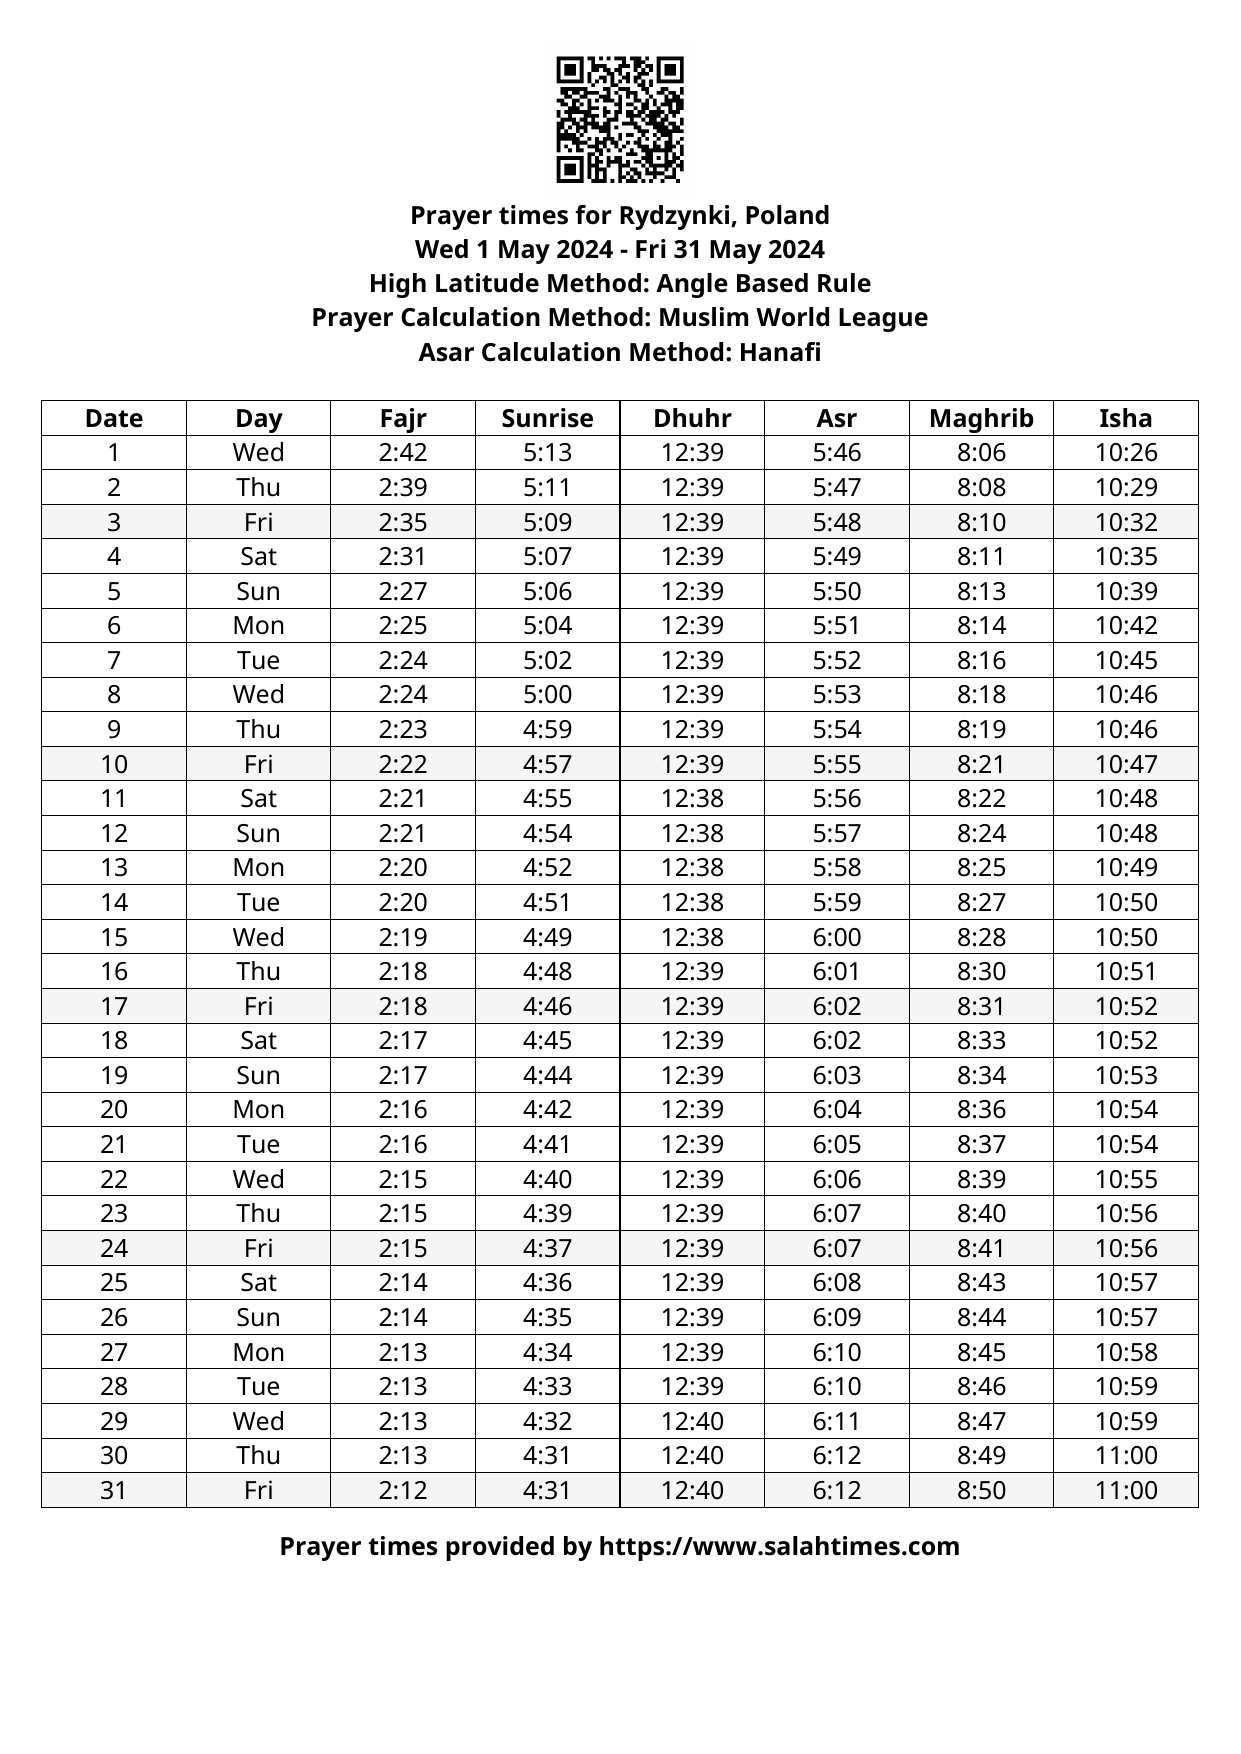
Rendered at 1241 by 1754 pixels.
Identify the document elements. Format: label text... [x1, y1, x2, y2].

table_cell 5:46 [765, 436, 909, 469]
table_cell 8:50 [910, 1473, 1053, 1507]
table_cell 4:36 [476, 1266, 619, 1299]
table_cell 10:29 [1054, 470, 1198, 504]
table_cell 5:53 [765, 678, 909, 711]
table_header Day [187, 401, 330, 434]
table_cell 2:27 [331, 574, 475, 607]
table_cell 8:41 [910, 1231, 1053, 1264]
table_cell 9 [42, 712, 186, 746]
table_cell 5:55 [765, 747, 909, 780]
table_cell 4:52 [476, 851, 619, 884]
table_cell 10:56 [1054, 1196, 1198, 1230]
table_cell Thu [187, 470, 330, 504]
table_cell 10:59 [1054, 1369, 1198, 1403]
table_cell 4:51 [476, 885, 619, 919]
table_cell 5:57 [765, 816, 909, 849]
table_cell 2:24 [331, 678, 475, 711]
table_cell 12:39 [621, 1024, 764, 1057]
table_cell 10:32 [1054, 505, 1198, 538]
table_cell 21 [42, 1127, 186, 1161]
table_cell 10:26 [1054, 436, 1198, 469]
table_cell 2:13 [331, 1335, 475, 1368]
table_cell Fri [187, 1231, 330, 1264]
table_cell Sun [187, 1058, 330, 1092]
table_cell 10:58 [1054, 1335, 1198, 1368]
table_cell Thu [187, 1196, 330, 1230]
table_cell 12:39 [621, 1231, 764, 1264]
table_cell 12:39 [621, 1196, 764, 1230]
table_cell 10:59 [1054, 1404, 1198, 1437]
table_cell Mon [187, 851, 330, 884]
table_cell 1 [42, 436, 186, 469]
table_cell 8:19 [910, 712, 1053, 746]
table_cell 2:13 [331, 1439, 475, 1472]
table_cell 5:58 [765, 851, 909, 884]
table_cell 5:56 [765, 781, 909, 815]
table_cell 4:32 [476, 1404, 619, 1437]
table_cell 4:35 [476, 1300, 619, 1334]
table_cell 4:44 [476, 1058, 619, 1092]
table_cell 25 [42, 1266, 186, 1299]
table_cell 11 [42, 781, 186, 815]
table_cell 6:11 [765, 1404, 909, 1437]
table_cell 26 [42, 1300, 186, 1334]
table_cell 8:39 [910, 1162, 1053, 1195]
table_cell 8:40 [910, 1196, 1053, 1230]
table_cell 8:27 [910, 885, 1053, 919]
table_cell Tue [187, 1127, 330, 1161]
table_cell Fri [187, 505, 330, 538]
table_cell 10:54 [1054, 1093, 1198, 1126]
table_cell 11:00 [1054, 1473, 1198, 1507]
table_cell 2:23 [331, 712, 475, 746]
table_cell 12:39 [621, 1369, 764, 1403]
table_cell 27 [42, 1335, 186, 1368]
table_cell 5:48 [765, 505, 909, 538]
table_cell 12:39 [621, 539, 764, 573]
table_cell 4:59 [476, 712, 619, 746]
table_cell Sat [187, 1266, 330, 1299]
table_cell 10:53 [1054, 1058, 1198, 1092]
table_cell Wed [187, 678, 330, 711]
table_cell 2:15 [331, 1231, 475, 1264]
table_cell 5:04 [476, 609, 619, 642]
table_cell 10:46 [1054, 678, 1198, 711]
table_cell 10 [42, 747, 186, 780]
table_cell 10:45 [1054, 643, 1198, 677]
table_cell 12:39 [621, 470, 764, 504]
table_cell 2:17 [331, 1024, 475, 1057]
table_cell 8:43 [910, 1266, 1053, 1299]
table_cell 4:40 [476, 1162, 619, 1195]
table_cell Wed [187, 436, 330, 469]
table_cell 7 [42, 643, 186, 677]
table_cell 8:30 [910, 954, 1053, 988]
table_cell 8:13 [910, 574, 1053, 607]
table_cell 10:48 [1054, 816, 1198, 849]
table_cell 4:54 [476, 816, 619, 849]
table_cell 4:34 [476, 1335, 619, 1368]
table_cell 5:47 [765, 470, 909, 504]
table_cell 2:21 [331, 781, 475, 815]
table_cell 5:13 [476, 436, 619, 469]
table_cell 12:38 [621, 920, 764, 953]
table_cell Sun [187, 574, 330, 607]
table_cell 8:25 [910, 851, 1053, 884]
table_cell 2:35 [331, 505, 475, 538]
table_cell 10:47 [1054, 747, 1198, 780]
table_cell 4:33 [476, 1369, 619, 1403]
table_cell 12:39 [621, 1300, 764, 1334]
table_cell 12:38 [621, 885, 764, 919]
table_cell Wed [187, 1404, 330, 1437]
table_cell 2:20 [331, 851, 475, 884]
table_header Asr [765, 401, 909, 434]
table_cell 6:04 [765, 1093, 909, 1126]
table_cell 5:59 [765, 885, 909, 919]
table_cell 12:39 [621, 747, 764, 780]
table_cell 5:50 [765, 574, 909, 607]
table_cell 10:56 [1054, 1231, 1198, 1264]
table_cell 20 [42, 1093, 186, 1126]
table_cell 12:39 [621, 609, 764, 642]
table_cell Sat [187, 781, 330, 815]
table_header Dhuhr [621, 401, 764, 434]
table_cell 2:14 [331, 1300, 475, 1334]
table_cell 6:06 [765, 1162, 909, 1195]
table_cell 2:42 [331, 436, 475, 469]
table_cell 13 [42, 851, 186, 884]
table_cell 4:48 [476, 954, 619, 988]
table_cell 10:55 [1054, 1162, 1198, 1195]
table_cell 2:16 [331, 1127, 475, 1161]
table_cell 2:13 [331, 1404, 475, 1437]
table_cell Wed [187, 1162, 330, 1195]
table_cell 10:52 [1054, 1024, 1198, 1057]
table_header Sunrise [476, 401, 619, 434]
table_cell 8:37 [910, 1127, 1053, 1161]
table_cell 4:46 [476, 989, 619, 1022]
table_cell Mon [187, 609, 330, 642]
table_cell 8:22 [910, 781, 1053, 815]
table_cell 31 [42, 1473, 186, 1507]
table_cell 10:46 [1054, 712, 1198, 746]
table_cell 12:39 [621, 1127, 764, 1161]
table_cell 12:40 [621, 1439, 764, 1472]
table_cell 8:14 [910, 609, 1053, 642]
table_cell 8:08 [910, 470, 1053, 504]
text High Latitude Method: Angle Based Rule [42, 266, 1198, 300]
table_cell 10:57 [1054, 1300, 1198, 1334]
table_cell 2:14 [331, 1266, 475, 1299]
table_cell 12:39 [621, 1162, 764, 1195]
table_cell Thu [187, 1439, 330, 1472]
table_cell 6:10 [765, 1335, 909, 1368]
table_cell 12:39 [621, 712, 764, 746]
table_cell 6:12 [765, 1439, 909, 1472]
table_cell 4:57 [476, 747, 619, 780]
text Asar Calculation Method: Hanafi [42, 334, 1198, 368]
table_cell 12:40 [621, 1473, 764, 1507]
table_cell 10:50 [1054, 885, 1198, 919]
table_cell 8:36 [910, 1093, 1053, 1126]
table_cell 6:05 [765, 1127, 909, 1161]
table_cell 4:39 [476, 1196, 619, 1230]
table_cell Tue [187, 885, 330, 919]
text Prayer times provided by https://www.salahtimes.com [42, 1528, 1198, 1563]
table_cell 5 [42, 574, 186, 607]
table_header Date [42, 401, 186, 434]
table_cell Fri [187, 1473, 330, 1507]
table_cell 2:15 [331, 1162, 475, 1195]
table_cell 23 [42, 1196, 186, 1230]
table_cell 4:42 [476, 1093, 619, 1126]
table_cell 8:34 [910, 1058, 1053, 1092]
table_cell 17 [42, 989, 186, 1022]
table_cell 6:09 [765, 1300, 909, 1334]
table_cell 6:12 [765, 1473, 909, 1507]
table_cell 10:42 [1054, 609, 1198, 642]
table_cell Mon [187, 1093, 330, 1126]
text Prayer Calculation Method: Muslim World League [42, 300, 1198, 334]
table_cell 10:35 [1054, 539, 1198, 573]
table_cell 8 [42, 678, 186, 711]
table_cell 4:45 [476, 1024, 619, 1057]
table_cell 8:44 [910, 1300, 1053, 1334]
table_cell 12 [42, 816, 186, 849]
table_cell Thu [187, 954, 330, 988]
table_cell 5:09 [476, 505, 619, 538]
table_cell 8:16 [910, 643, 1053, 677]
table_cell 4 [42, 539, 186, 573]
table_cell 28 [42, 1369, 186, 1403]
table_cell 12:39 [621, 436, 764, 469]
table_cell 12:39 [621, 954, 764, 988]
table_cell 6:00 [765, 920, 909, 953]
table_cell 10:39 [1054, 574, 1198, 607]
table_cell 5:54 [765, 712, 909, 746]
table_cell 5:11 [476, 470, 619, 504]
table_cell 30 [42, 1439, 186, 1472]
table_cell 12:39 [621, 989, 764, 1022]
table_cell 2:16 [331, 1093, 475, 1126]
table_cell 2:24 [331, 643, 475, 677]
table_cell 2 [42, 470, 186, 504]
table_cell 2:25 [331, 609, 475, 642]
table_cell 5:00 [476, 678, 619, 711]
table_cell 8:21 [910, 747, 1053, 780]
table_cell 8:06 [910, 436, 1053, 469]
table_cell 22 [42, 1162, 186, 1195]
table_cell 12:39 [621, 643, 764, 677]
table_cell 2:18 [331, 954, 475, 988]
table_cell 3 [42, 505, 186, 538]
table_cell 6:10 [765, 1369, 909, 1403]
table_header Maghrib [910, 401, 1053, 434]
table_cell 2:22 [331, 747, 475, 780]
table_cell 8:11 [910, 539, 1053, 573]
table_cell Thu [187, 712, 330, 746]
table_cell 14 [42, 885, 186, 919]
table_cell 8:49 [910, 1439, 1053, 1472]
table_cell 11:00 [1054, 1439, 1198, 1472]
table_cell Fri [187, 989, 330, 1022]
table_cell 5:07 [476, 539, 619, 573]
table_cell 4:41 [476, 1127, 619, 1161]
table_cell 12:39 [621, 505, 764, 538]
table_cell 8:18 [910, 678, 1053, 711]
table_cell 4:37 [476, 1231, 619, 1264]
table_cell 8:24 [910, 816, 1053, 849]
table_cell 2:18 [331, 989, 475, 1022]
table_cell 2:19 [331, 920, 475, 953]
table_cell 6:07 [765, 1231, 909, 1264]
table_cell Wed [187, 920, 330, 953]
table_cell 2:13 [331, 1369, 475, 1403]
picture [542, 41, 699, 198]
table_cell 12:39 [621, 1058, 764, 1092]
table_cell 12:39 [621, 678, 764, 711]
text Wed 1 May 2024 - Fri 31 May 2024 [42, 232, 1198, 266]
table_cell 12:38 [621, 781, 764, 815]
table_cell 10:49 [1054, 851, 1198, 884]
table_cell Sun [187, 816, 330, 849]
table_cell Tue [187, 643, 330, 677]
table_header Fajr [331, 401, 475, 434]
table_cell 8:33 [910, 1024, 1053, 1057]
table_cell 5:51 [765, 609, 909, 642]
table_cell 16 [42, 954, 186, 988]
table_cell 12:39 [621, 574, 764, 607]
table_cell Sat [187, 1024, 330, 1057]
table_cell 5:06 [476, 574, 619, 607]
table_cell 4:49 [476, 920, 619, 953]
table_cell 6:08 [765, 1266, 909, 1299]
table_cell 10:51 [1054, 954, 1198, 988]
text Prayer times for Rydzynki, Poland [42, 198, 1198, 232]
table_cell 5:52 [765, 643, 909, 677]
table_cell 10:52 [1054, 989, 1198, 1022]
table_cell 8:47 [910, 1404, 1053, 1437]
table_cell 15 [42, 920, 186, 953]
table_cell 6:02 [765, 1024, 909, 1057]
table_header Isha [1054, 401, 1198, 434]
table_cell 5:49 [765, 539, 909, 573]
table_cell 18 [42, 1024, 186, 1057]
table_cell 2:17 [331, 1058, 475, 1092]
table_cell 2:20 [331, 885, 475, 919]
table_cell 10:54 [1054, 1127, 1198, 1161]
table_cell 2:39 [331, 470, 475, 504]
table_cell 12:39 [621, 1266, 764, 1299]
table_cell Sun [187, 1300, 330, 1334]
table_cell 12:39 [621, 1093, 764, 1126]
table_cell Mon [187, 1335, 330, 1368]
table_cell 2:21 [331, 816, 475, 849]
table_cell 2:12 [331, 1473, 475, 1507]
table_cell 24 [42, 1231, 186, 1264]
table_cell 2:15 [331, 1196, 475, 1230]
table_cell 2:31 [331, 539, 475, 573]
table_cell 4:31 [476, 1439, 619, 1472]
table_cell 19 [42, 1058, 186, 1092]
table_cell 29 [42, 1404, 186, 1437]
table_cell 12:39 [621, 1335, 764, 1368]
table_cell 8:10 [910, 505, 1053, 538]
table_cell 6 [42, 609, 186, 642]
table_cell 8:45 [910, 1335, 1053, 1368]
table_cell 4:31 [476, 1473, 619, 1507]
table_cell 4:55 [476, 781, 619, 815]
table_cell 6:02 [765, 989, 909, 1022]
table_cell 10:48 [1054, 781, 1198, 815]
table_cell 12:40 [621, 1404, 764, 1437]
table_cell 8:31 [910, 989, 1053, 1022]
table_cell 6:03 [765, 1058, 909, 1092]
table_cell 12:38 [621, 851, 764, 884]
table_cell Tue [187, 1369, 330, 1403]
table_cell Fri [187, 747, 330, 780]
table_cell 12:38 [621, 816, 764, 849]
table_cell 6:01 [765, 954, 909, 988]
table_cell Sat [187, 539, 330, 573]
table_cell 8:28 [910, 920, 1053, 953]
table_cell 5:02 [476, 643, 619, 677]
table_cell 10:50 [1054, 920, 1198, 953]
table_cell 10:57 [1054, 1266, 1198, 1299]
table_cell 8:46 [910, 1369, 1053, 1403]
table_cell 6:07 [765, 1196, 909, 1230]
